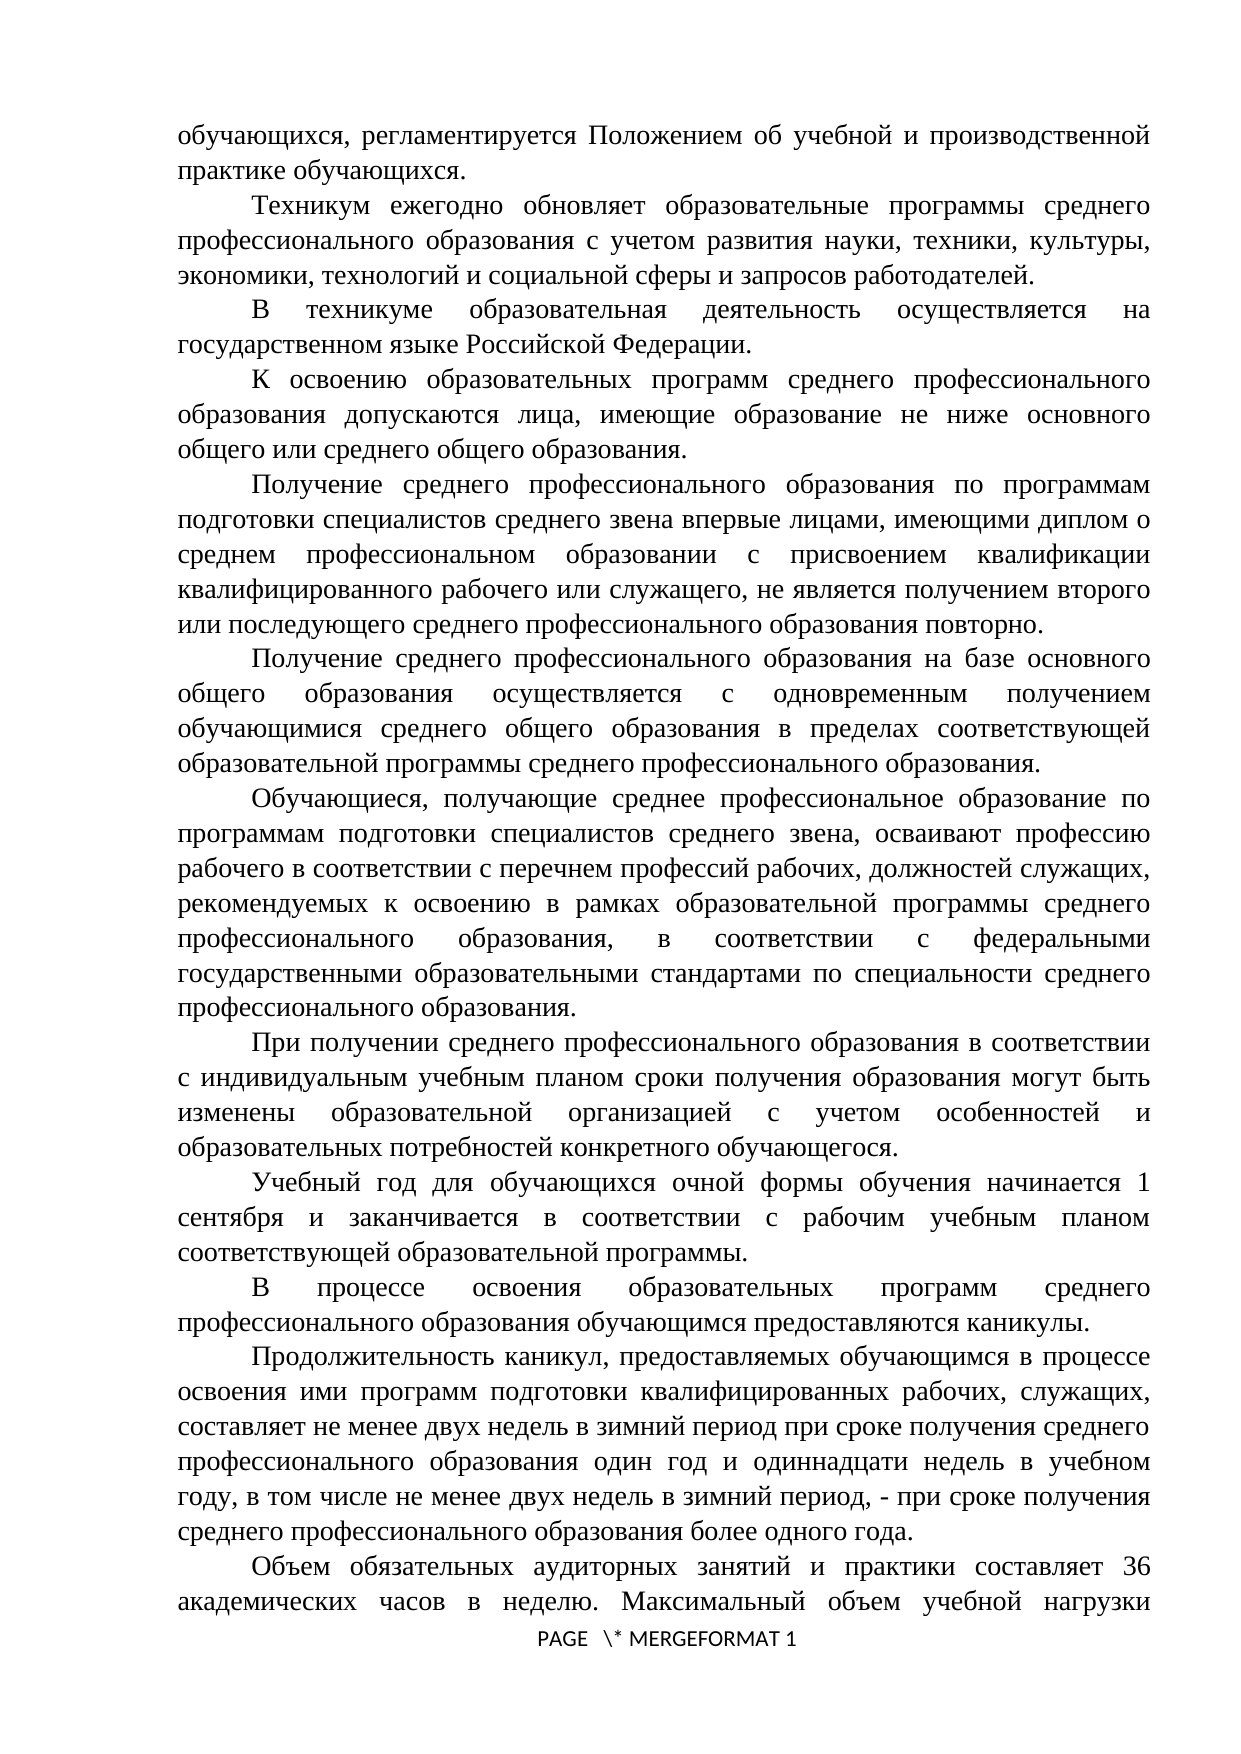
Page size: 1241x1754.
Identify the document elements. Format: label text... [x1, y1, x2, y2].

text Получение среднего профессионального образования на базе основного общего образования осуществляется с одновременным получением обучающимися среднего общего образования в пределах соответствующей образовательной программы среднего профессионального образования. [177, 642, 1152, 676]
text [177, 151, 1152, 185]
text Продолжительность каникул, предоставляемых обучающимся в процессе освоения ими программ подготовки квалифицированных рабочих, служащих, составляет не менее двух недель в зимний период при сроке получения среднего профессионального образования один год и одиннадцати недель в учебном году, в том числе не менее двух недель в зимний период, - при сроке получения среднего профессионального образования более одного года. [177, 1339, 1152, 1374]
text Техникум ежегодно обновляет образовательные программы среднего профессионального образования с учетом развития науки, техники, культуры, экономики, технологий и социальной сферы и запросов работодателей. [177, 188, 1152, 223]
text При получении среднего профессионального образования в соответствии с индивидуальным учебным планом сроки получения образования могут быть изменены образовательной организацией с учетом особенностей и образовательных потребностей конкретного обучающегося. [177, 1128, 1152, 1162]
text Продолжительность каникул, предоставляемых обучающимся в процессе освоения ими программ подготовки квалифицированных рабочих, служащих, составляет не менее двух недель в зимний период при сроке получения среднего профессионального образования один год и одиннадцати недель в учебном году, в том числе не менее двух недель в зимний период, - при сроке получения среднего профессионального образования более одного года. [177, 1511, 1152, 1546]
text Получение среднего профессионального образования по программам подготовки специалистов среднего звена впервые лицами, имеющими диплом о среднем профессиональном образовании с присвоением квалификации квалифицированного рабочего или служащего, не является получением второго или последующего среднего профессионального образования повторно. [177, 604, 1152, 639]
text Учебный год для обучающихся очной формы обучения начинается 1 сентября и заканчивается в соответствии с рабочим учебным планом соответствующей образовательной программы. [177, 1232, 1152, 1267]
text В техникуме образовательная деятельность осуществляется на государственном языке Российской Федерации. [177, 293, 1152, 360]
text К освоению образовательных программ среднего профессионального образования допускаются лица, имеющие образование не ниже основного общего или среднего общего образования. [177, 430, 1152, 464]
text В процессе освоения образовательных программ среднего профессионального образования обучающимся предоставляются каникулы. [177, 1270, 1152, 1337]
text Получение среднего профессионального образования по программам подготовки специалистов среднего звена впервые лицами, имеющими диплом о среднем профессиональном образовании с присвоением квалификации квалифицированного рабочего или служащего, не является получением второго или последующего среднего профессионального образования повторно. [177, 467, 1152, 502]
text Получение среднего профессионального образования на базе основного общего образования осуществляется с одновременным получением обучающимися среднего общего образования в пределах соответствующей образовательной программы среднего профессионального образования. [177, 744, 1152, 779]
text Обучающиеся, получающие среднее профессиональное образование по программам подготовки специалистов среднего звена, осваивают профессию рабочего в соответствии с перечнем профессий рабочих, должностей служащих, рекомендуемых к освоению в рамках образовательной программы среднего профессионального образования, в соответствии с федеральными государственными образовательными стандартами по специальности среднего профессионального образования. [177, 988, 1152, 1023]
text При получении среднего профессионального образования в соответствии с индивидуальным учебным планом сроки получения образования могут быть изменены образовательной организацией с учетом особенностей и образовательных потребностей конкретного обучающегося. [177, 1025, 1152, 1060]
text Техникум ежегодно обновляет образовательные программы среднего профессионального образования с учетом развития науки, техники, культуры, экономики, технологий и социальной сферы и запросов работодателей. [177, 255, 1152, 290]
text Учебный год для обучающихся очной формы обучения начинается 1 сентября и заканчивается в соответствии с рабочим учебным планом соответствующей образовательной программы. [177, 1165, 1152, 1200]
text Обучающиеся, получающие среднее профессиональное образование по программам подготовки специалистов среднего звена, осваивают профессию рабочего в соответствии с перечнем профессий рабочих, должностей служащих, рекомендуемых к освоению в рамках образовательной программы среднего профессионального образования, в соответствии с федеральными государственными образовательными стандартами по специальности среднего профессионального образования. [177, 781, 1152, 816]
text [177, 1549, 1152, 1584]
text К освоению образовательных программ среднего профессионального образования допускаются лица, имеющие образование не ниже основного общего или среднего общего образования. [177, 362, 1152, 397]
